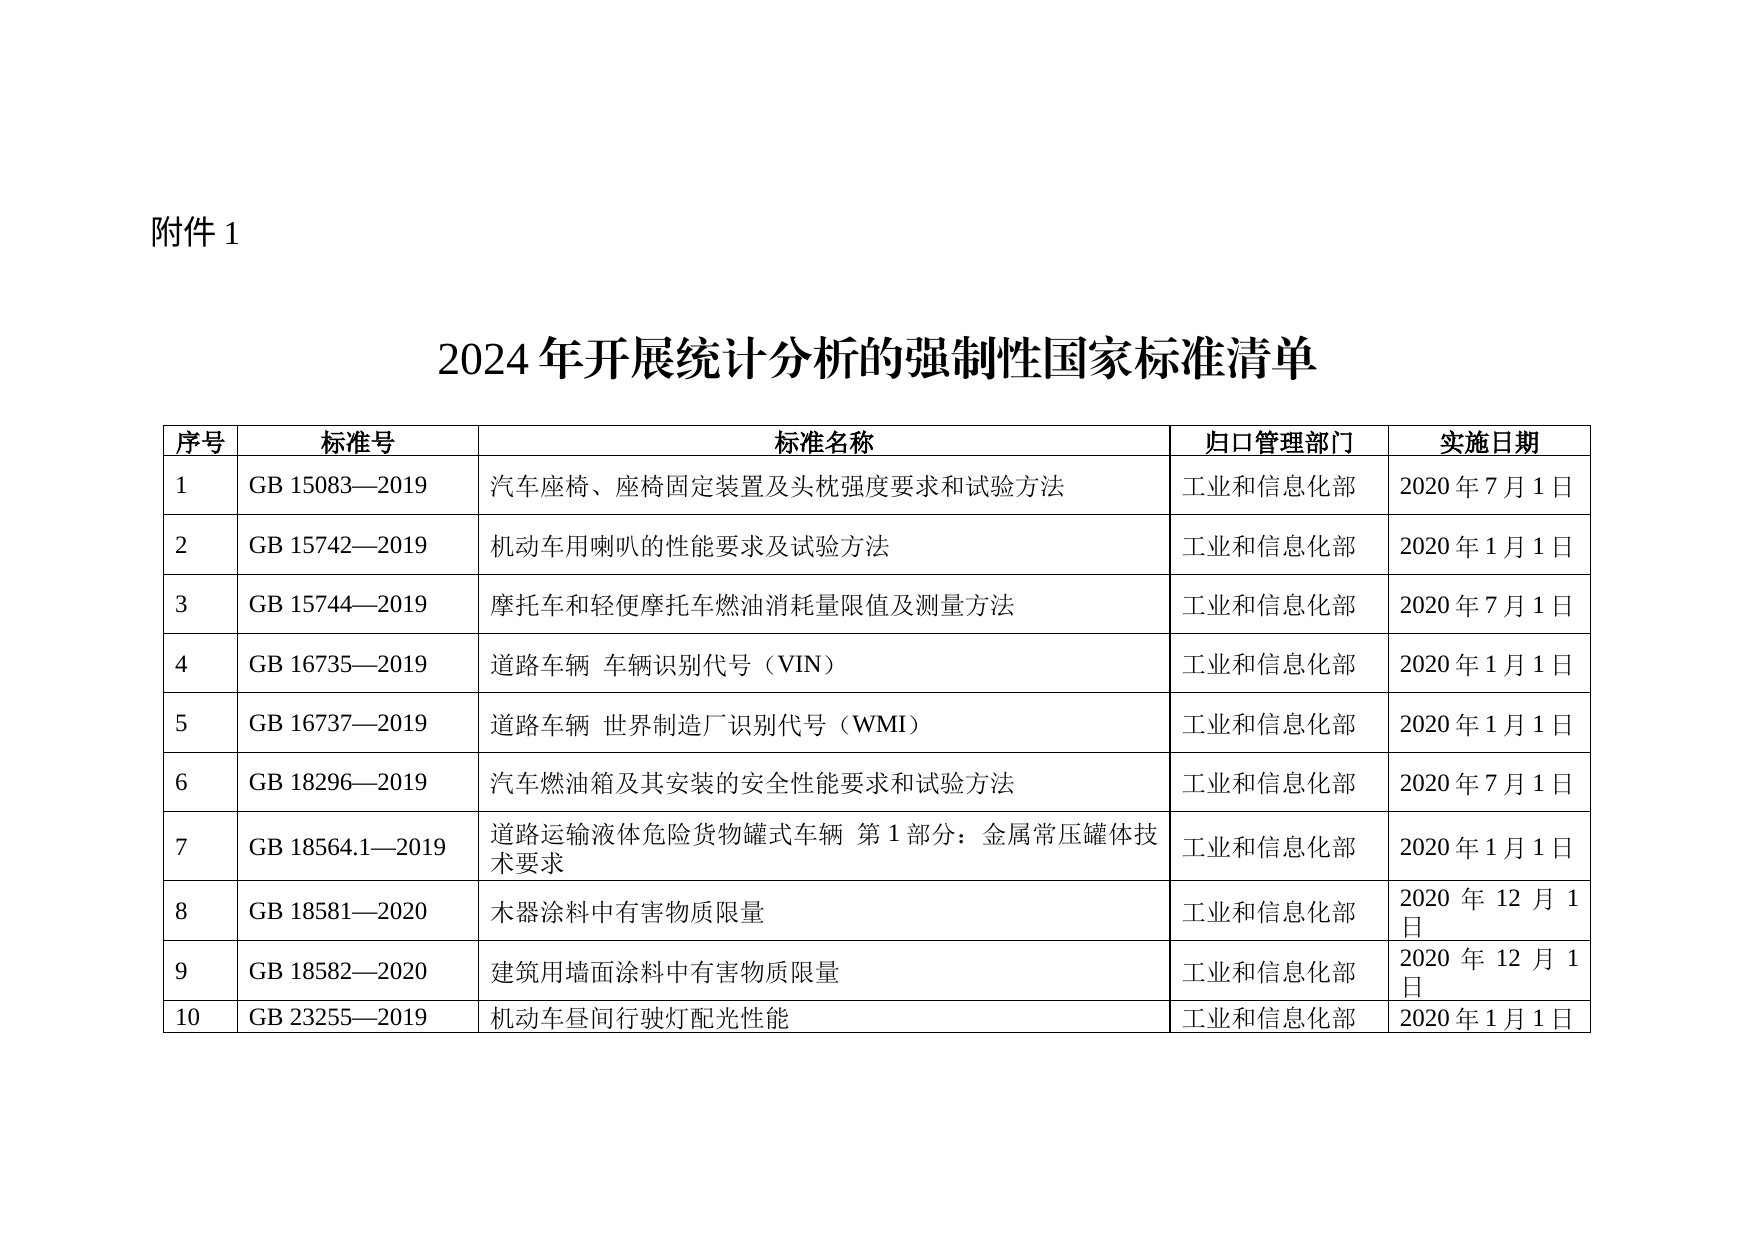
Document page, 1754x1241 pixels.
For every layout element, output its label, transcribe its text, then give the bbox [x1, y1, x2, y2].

table_cell 6 [164, 753, 237, 811]
text 附件1 [150, 198, 1604, 263]
table_header 标准名称 [479, 426, 1169, 455]
table_cell 2020年7月1日 [1389, 575, 1590, 633]
table_cell GB 23255—2019 [238, 1001, 478, 1032]
table_cell 9 [164, 941, 237, 1000]
table_cell 8 [164, 881, 237, 940]
table_cell GB 16735—2019 [238, 634, 478, 692]
table_cell 工业和信息化部 [1171, 753, 1388, 811]
table_cell GB 18582—2020 [238, 941, 478, 1000]
table_header 归口管理部门 [1171, 426, 1388, 455]
table_header 实施日期 [1389, 426, 1590, 455]
table_cell GB 15083—2019 [238, 456, 478, 514]
table_cell 工业和信息化部 [1171, 812, 1388, 880]
table_cell 2020年1月1日 [1389, 634, 1590, 692]
table_cell GB 18581—2020 [238, 881, 478, 940]
table_cell 工业和信息化部 [1171, 456, 1388, 514]
text 2024年开展统计分析的强制性国家标准清单 [150, 328, 1604, 393]
table_cell 2020年12月1日 [1389, 941, 1590, 1000]
table_cell 2020年7月1日 [1389, 753, 1590, 811]
table_cell 工业和信息化部 [1171, 575, 1388, 633]
table_cell 2 [164, 515, 237, 573]
table_cell 工业和信息化部 [1171, 881, 1388, 940]
table_cell 5 [164, 693, 237, 752]
table_cell 工业和信息化部 [1171, 941, 1388, 1000]
table_cell 工业和信息化部 [1171, 693, 1388, 752]
table_cell 工业和信息化部 [1171, 634, 1388, 692]
table_cell 10 [164, 1001, 237, 1032]
table_cell 1 [164, 456, 237, 514]
table_cell 木器涂料中有害物质限量 [479, 881, 1169, 940]
table_cell 3 [164, 575, 237, 633]
table_cell 摩托车和轻便摩托车燃油消耗量限值及测量方法 [479, 575, 1169, 633]
table_cell 道路车辆 车辆识别代号（VIN） [479, 634, 1169, 692]
table_cell 道路车辆 世界制造厂识别代号（WMI） [479, 693, 1169, 752]
table_cell GB 18296—2019 [238, 753, 478, 811]
table_cell 机动车用喇叭的性能要求及试验方法 [479, 515, 1169, 573]
table_cell 2020年7月1日 [1389, 456, 1590, 514]
table_cell GB 15742—2019 [238, 515, 478, 573]
table_cell 汽车燃油箱及其安装的安全性能要求和试验方法 [479, 753, 1169, 811]
table_cell 工业和信息化部 [1171, 1001, 1388, 1032]
table_cell 道路运输液体危险货物罐式车辆 第1部分：金属常压罐体技术要求 [479, 812, 1169, 880]
table_cell 机动车昼间行驶灯配光性能 [479, 1001, 1169, 1032]
table_cell 2020年1月1日 [1389, 693, 1590, 752]
table_cell 2020年1月1日 [1389, 515, 1590, 573]
table_cell 7 [164, 812, 237, 880]
table_header 标准号 [238, 426, 478, 455]
table_cell 2020年12月1日 [1389, 881, 1590, 940]
table_header 序号 [164, 426, 237, 455]
table_cell GB 15744—2019 [238, 575, 478, 633]
table_cell 4 [164, 634, 237, 692]
table_cell 2020年1月1日 [1389, 812, 1590, 880]
table_cell 工业和信息化部 [1171, 515, 1388, 573]
table_cell GB 18564.1—2019 [238, 812, 478, 880]
table_cell 2020年1月1日 [1389, 1001, 1590, 1032]
table_cell GB 16737—2019 [238, 693, 478, 752]
table_cell 汽车座椅、座椅固定装置及头枕强度要求和试验方法 [479, 456, 1169, 514]
table_cell 建筑用墙面涂料中有害物质限量 [479, 941, 1169, 1000]
